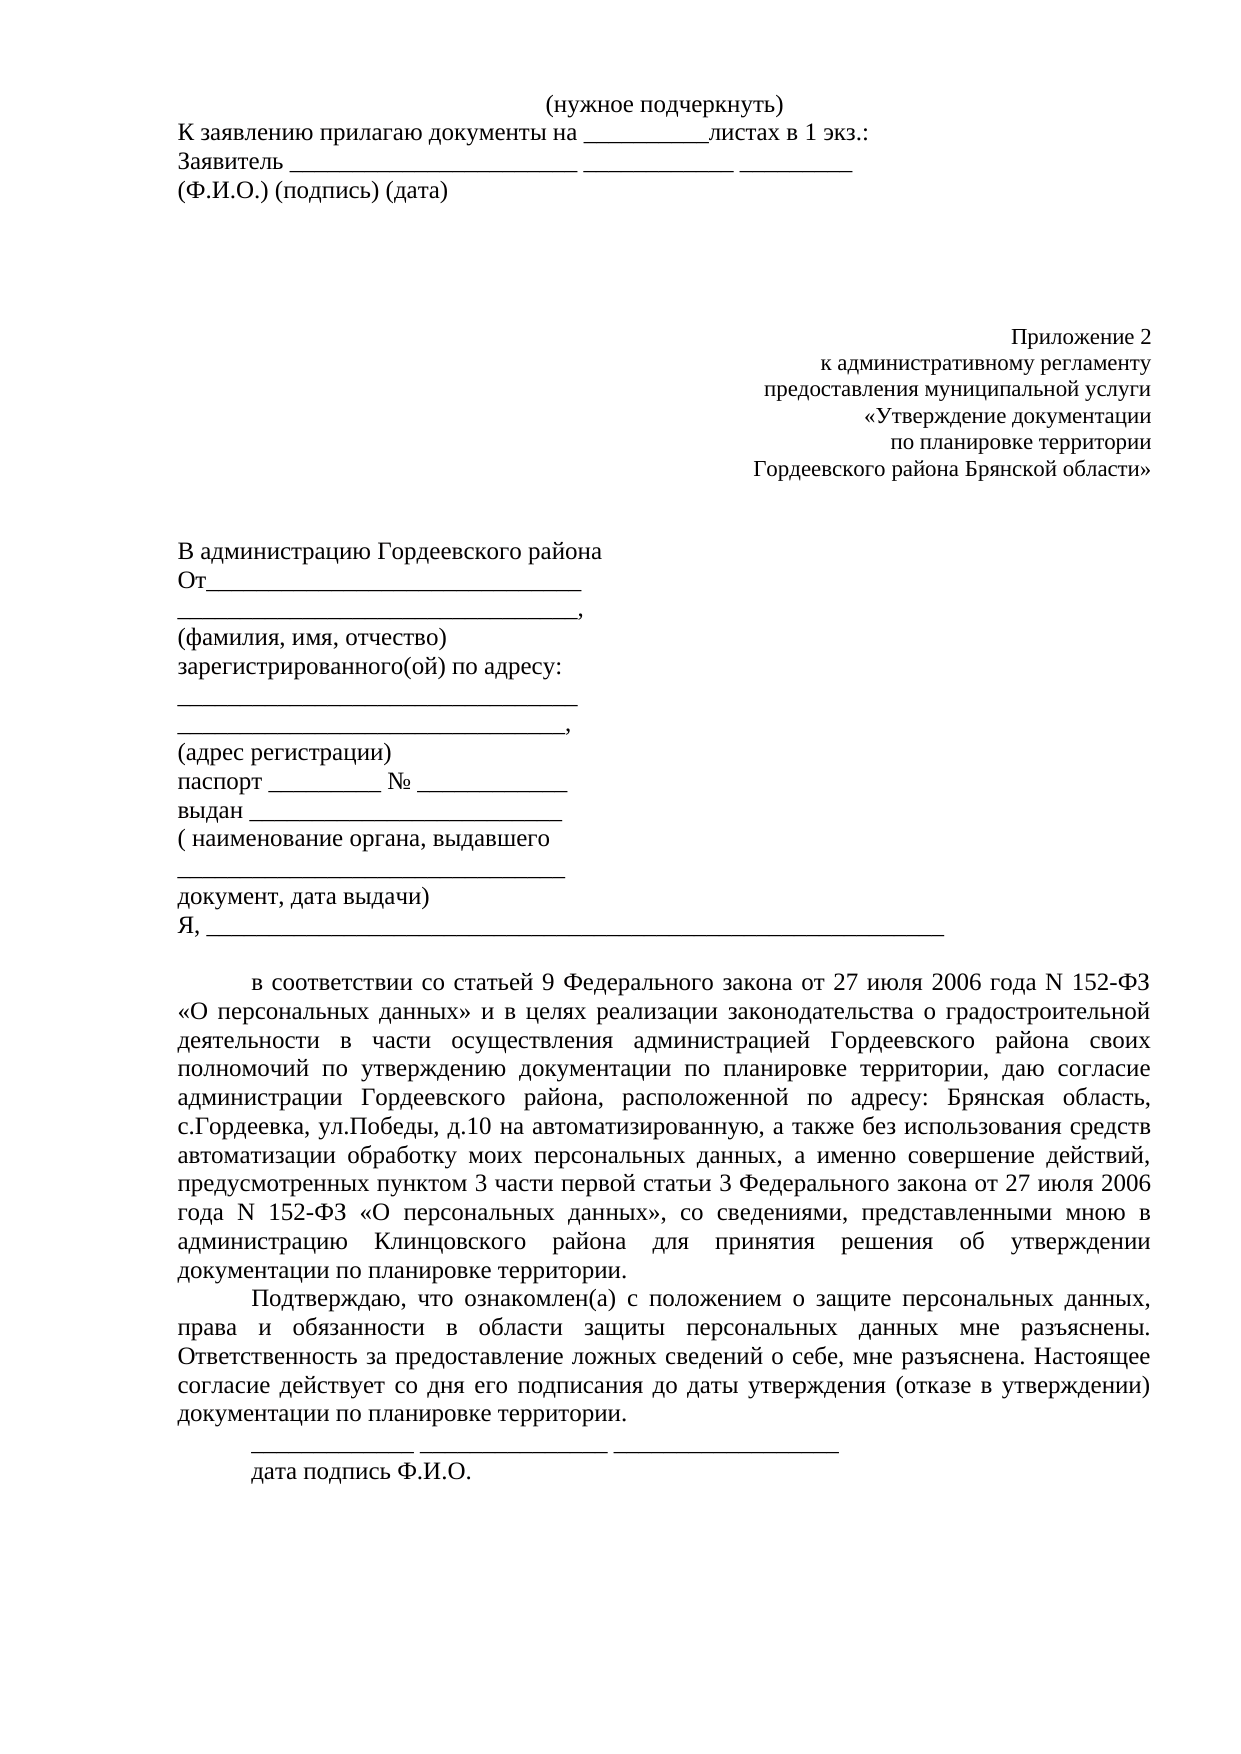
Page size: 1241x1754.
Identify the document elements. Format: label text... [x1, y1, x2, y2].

text выдан _________________________ [177, 795, 1152, 823]
text (Ф.И.О.) (подпись) (дата) [177, 175, 1152, 204]
text ________________________________ [177, 680, 1152, 708]
text Подтверждаю, что ознакомлен(а) с положением о защите персональных данных, права и обязанности в области защиты персональных данных мне разъяснены. Ответственность за предоставление ложных сведений о себе, мне разъяснена. Настоящее согласие действует со дня его подписания до даты утверждения (отказе в утверждении) документации по планировке территории. [177, 1283, 1152, 1427]
text В администрацию Гордеевского района [177, 536, 1152, 565]
text зарегистрированного(ой) по адресу: [177, 651, 1152, 680]
text Приложение 2 [177, 323, 1152, 349]
text Гордеевского района Брянской области» [177, 454, 1152, 481]
text ( наименование органа, выдавшего [177, 823, 1152, 852]
text _____________ _______________ __________________ [177, 1427, 1152, 1456]
text предоставления муниципальной услуги [177, 376, 1152, 402]
text по планировке территории [177, 428, 1152, 454]
text к административному регламенту [177, 349, 1152, 376]
text Я, ___________________________________________________________ [177, 910, 1152, 938]
text _______________________________ [177, 852, 1152, 881]
text _______________________________, [177, 708, 1152, 737]
text «Утверждение документации [177, 402, 1152, 428]
text ________________________________, [177, 593, 1152, 622]
text в соответствии со статьей 9 Федерального закона от 27 июля 2006 года N 152-ФЗ «О персональных данных» и в целях реализации законодательства о градостроительной деятельности в части осуществления администрацией Гордеевского района своих полномочий по утверждению документации по планировке территории, даю согласие администрации Гордеевского района, расположенной по адресу: Брянская область, с.Гордеевка, ул.Победы, д.10 на автоматизированную, а также без использования средств автоматизации обработку моих персональных данных, а именно совершение действий, предусмотренных пунктом 3 части первой статьи 3 Федерального закона от 27 июля 2006 года N 152-ФЗ «О персональных данных», со сведениями, представленными мною в администрацию Клинцовского района для принятия решения об утверждении документации по планировке территории. [177, 967, 1152, 1283]
text От______________________________ [177, 565, 1152, 593]
text дата подпись Ф.И.О. [177, 1456, 1152, 1485]
text (нужное подчеркнуть) [177, 89, 1152, 117]
text (адрес регистрации) [177, 737, 1152, 766]
text паспорт _________ № ____________ [177, 766, 1152, 795]
text Заявитель _______________________ ____________ _________ [177, 146, 1152, 175]
text (фамилия, имя, отчество) [177, 622, 1152, 651]
text документ, дата выдачи) [177, 881, 1152, 910]
text К заявлению прилагаю документы на __________листах в 1 экз.: [177, 117, 1152, 146]
